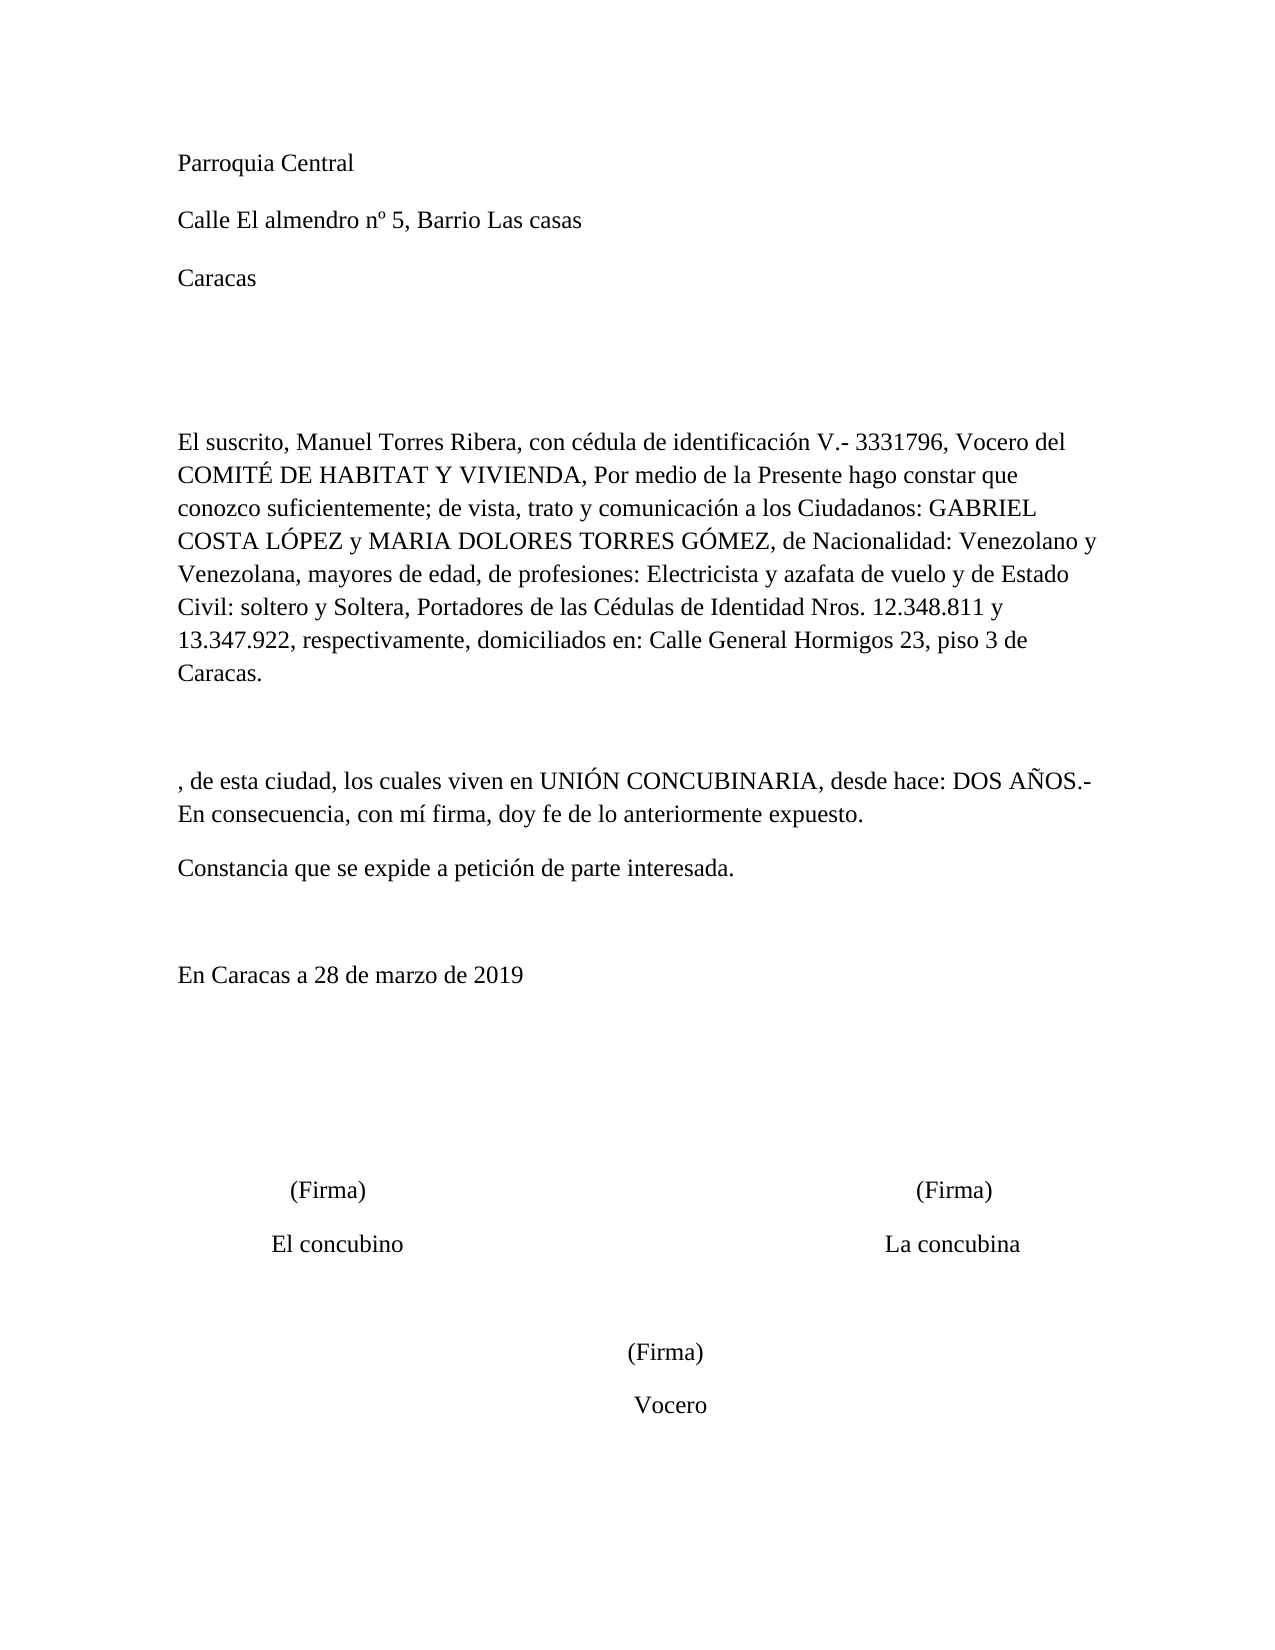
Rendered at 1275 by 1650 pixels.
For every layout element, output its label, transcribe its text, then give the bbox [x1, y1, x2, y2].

text En Caracas a 28 de marzo de 2019 [177, 960, 1098, 989]
text (Firma) [177, 1337, 1098, 1365]
text Constancia que se expide a petición de parte interesada. [177, 853, 1098, 881]
text , de esta ciudad, los cuales viven en UNIÓN CONCUBINARIA, desde hace: DOS AÑOS.- En consecuencia, con mí firma, doy fe de lo anteriormente expuesto. [177, 766, 1098, 828]
text (Firma) (Firma) [177, 1175, 1098, 1204]
text El concubino La concubina [177, 1229, 1098, 1258]
text Vocero [177, 1390, 1098, 1419]
text Parroquia Central [177, 148, 1098, 176]
text Caracas [177, 263, 1098, 291]
text El suscrito, Manuel Torres Ribera, con cédula de identificación V.- 3331796, Vocero del COMITÉ DE HABITAT Y VIVIENDA, Por medio de la Presente hago constar que conozco suficientemente; de vista, trato y comunicación a los Ciudadanos: GABRIEL COSTA LÓPEZ y MARIA DOLORES TORRES GÓMEZ, de Nacionalidad: Venezolano y Venezolana, mayores de edad, de profesiones: Electricista y azafata de vuelo y de Estado Civil: soltero y Soltera, Portadores de las Cédulas de Identidad Nros. 12.348.811 y 13.347.922, respectivamente, domiciliados en: Calle General Hormigos 23, piso 3 de Caracas. [177, 427, 1098, 687]
text Calle El almendro nº 5, Barrio Las casas [177, 205, 1098, 234]
